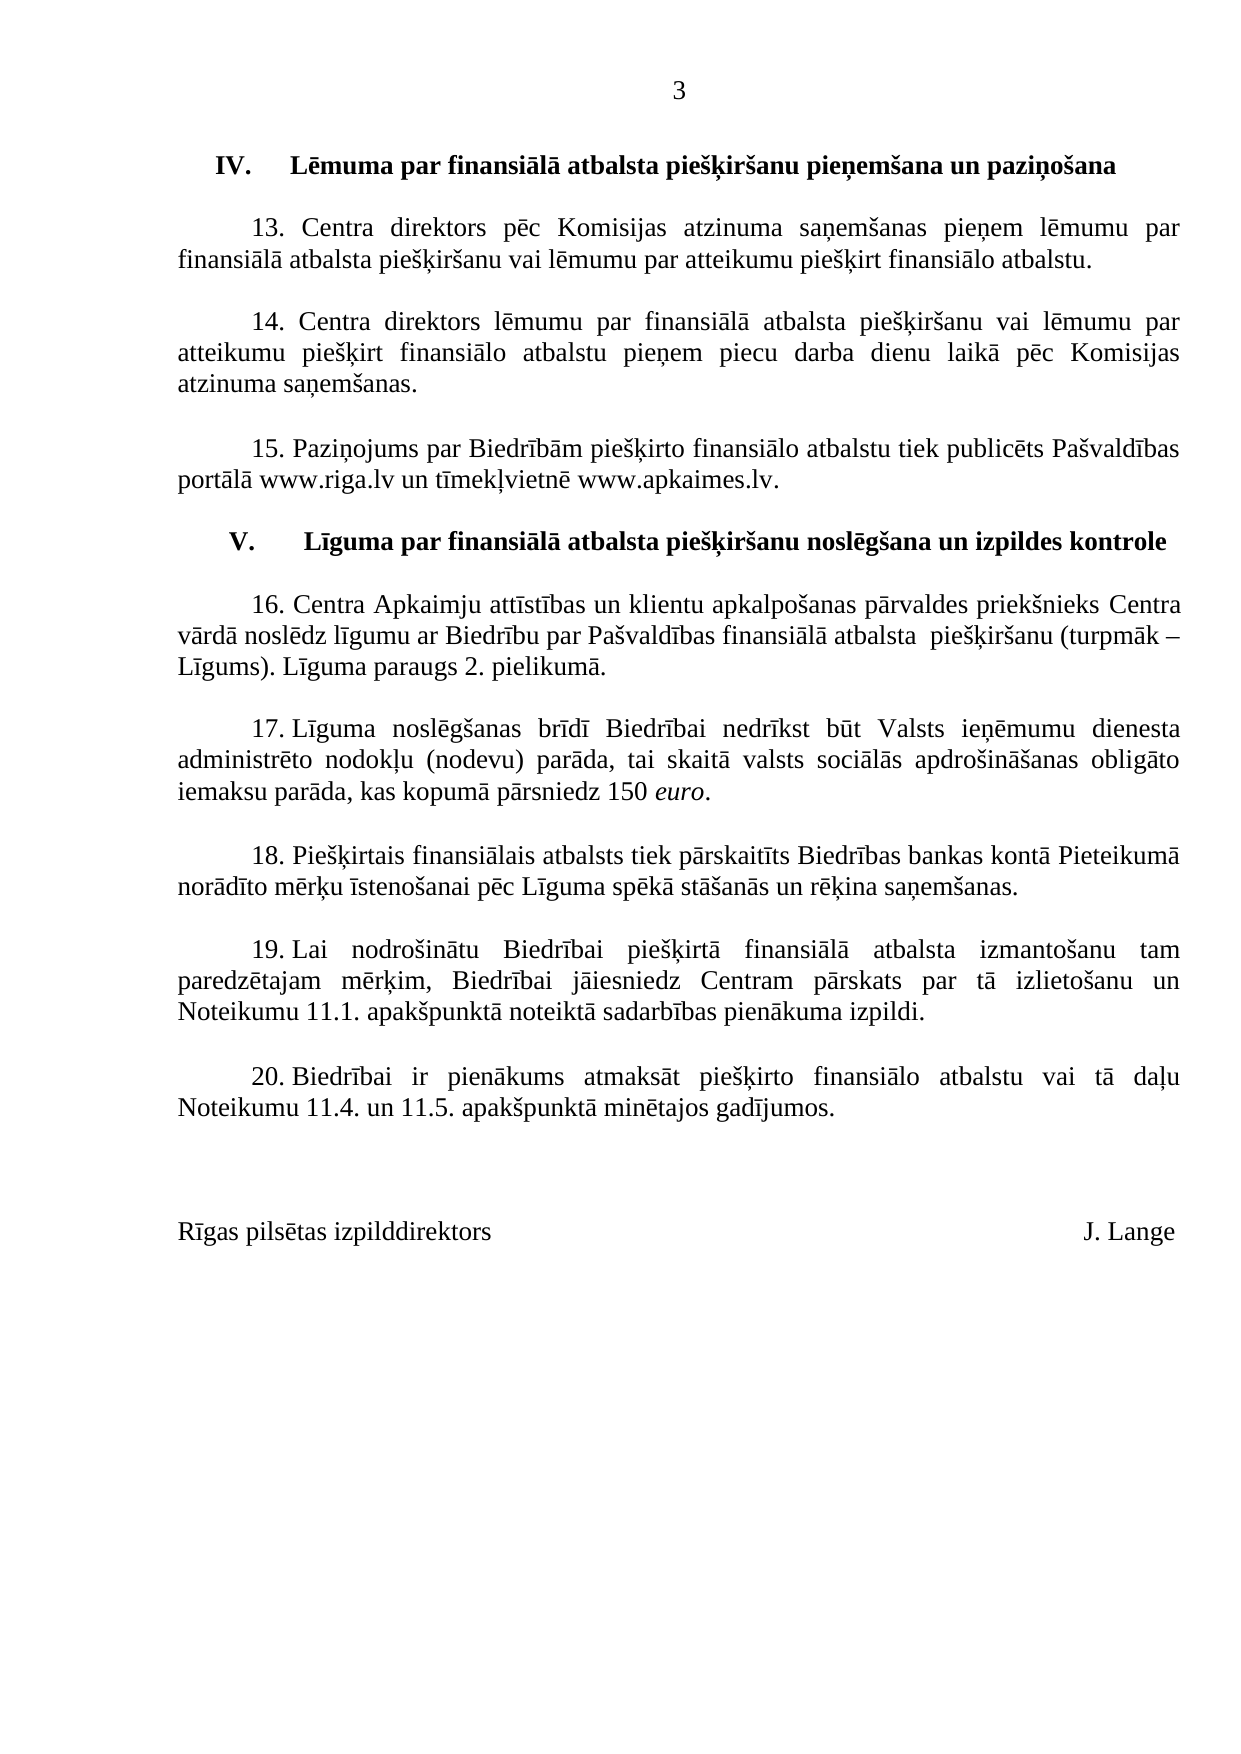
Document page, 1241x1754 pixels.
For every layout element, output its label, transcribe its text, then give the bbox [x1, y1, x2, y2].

text Rīgas pilsētas izpilddirektors J. Lange [177, 1215, 1181, 1247]
list 17. Līguma noslēgšanas brīdī Biedrībai nedrīkst būt Valsts ieņēmumu dienesta administrēto nodokļu (nodevu) parāda, tai skaitā valsts sociālās apdrošināšanas obligāto iemaksu parāda, kas kopumā pārsniedz 150 euro. [177, 712, 1181, 806]
list 19. Lai nodrošinātu Biedrībai piešķirtā finansiālā atbalsta izmantošanu tam paredzētajam mērķim, Biedrībai jāiesniedz Centram pārskats par tā izlietošanu un Noteikumu 11.1. apakšpunktā noteiktā sadarbības pienākuma izpildi. [177, 933, 1181, 1026]
list 15. Paziņojums par Biedrībām piešķirto finansiālo atbalstu tiek publicēts Pašvaldības portālā www.riga.lv un tīmekļvietnē www.apkaimes.lv. [177, 432, 1181, 494]
list Līguma par finansiālā atbalsta piešķiršanu noslēgšana un izpildes kontrole [215, 525, 1181, 557]
list 18. Piešķirtais finansiālais atbalsts tiek pārskaitīts Biedrības bankas kontā Pieteikumā norādīto mērķu īstenošanai pēc Līguma spēkā stāšanās un rēķina saņemšanas. [177, 839, 1181, 902]
list 13. Centra direktors pēc Komisijas atzinuma saņemšanas pieņem lēmumu par finansiālā atbalsta piešķiršanu vai lēmumu par atteikumu piešķirt finansiālo atbalstu. [177, 212, 1181, 274]
list Lēmuma par finansiālā atbalsta piešķiršanu pieņemšana un paziņošana [215, 149, 1181, 180]
list 20. Biedrībai ir pienākums atmaksāt piešķirto finansiālo atbalstu vai tā daļu Noteikumu 11.4. un 11.5. apakšpunktā minētajos gadījumos. [177, 1060, 1181, 1122]
list 14. Centra direktors lēmumu par finansiālā atbalsta piešķiršanu vai lēmumu par atteikumu piešķirt finansiālo atbalstu pieņem piecu darba dienu laikā pēc Komisijas atzinuma saņemšanas. [177, 305, 1181, 398]
list 16. Centra Apkaimju attīstības un klientu apkalpošanas pārvaldes priekšnieks Centra vārdā noslēdz līgumu ar Biedrību par Pašvaldības finansiālā atbalsta piešķiršanu (turpmāk – Līgums). Līguma paraugs 2. pielikumā. [177, 588, 1181, 681]
